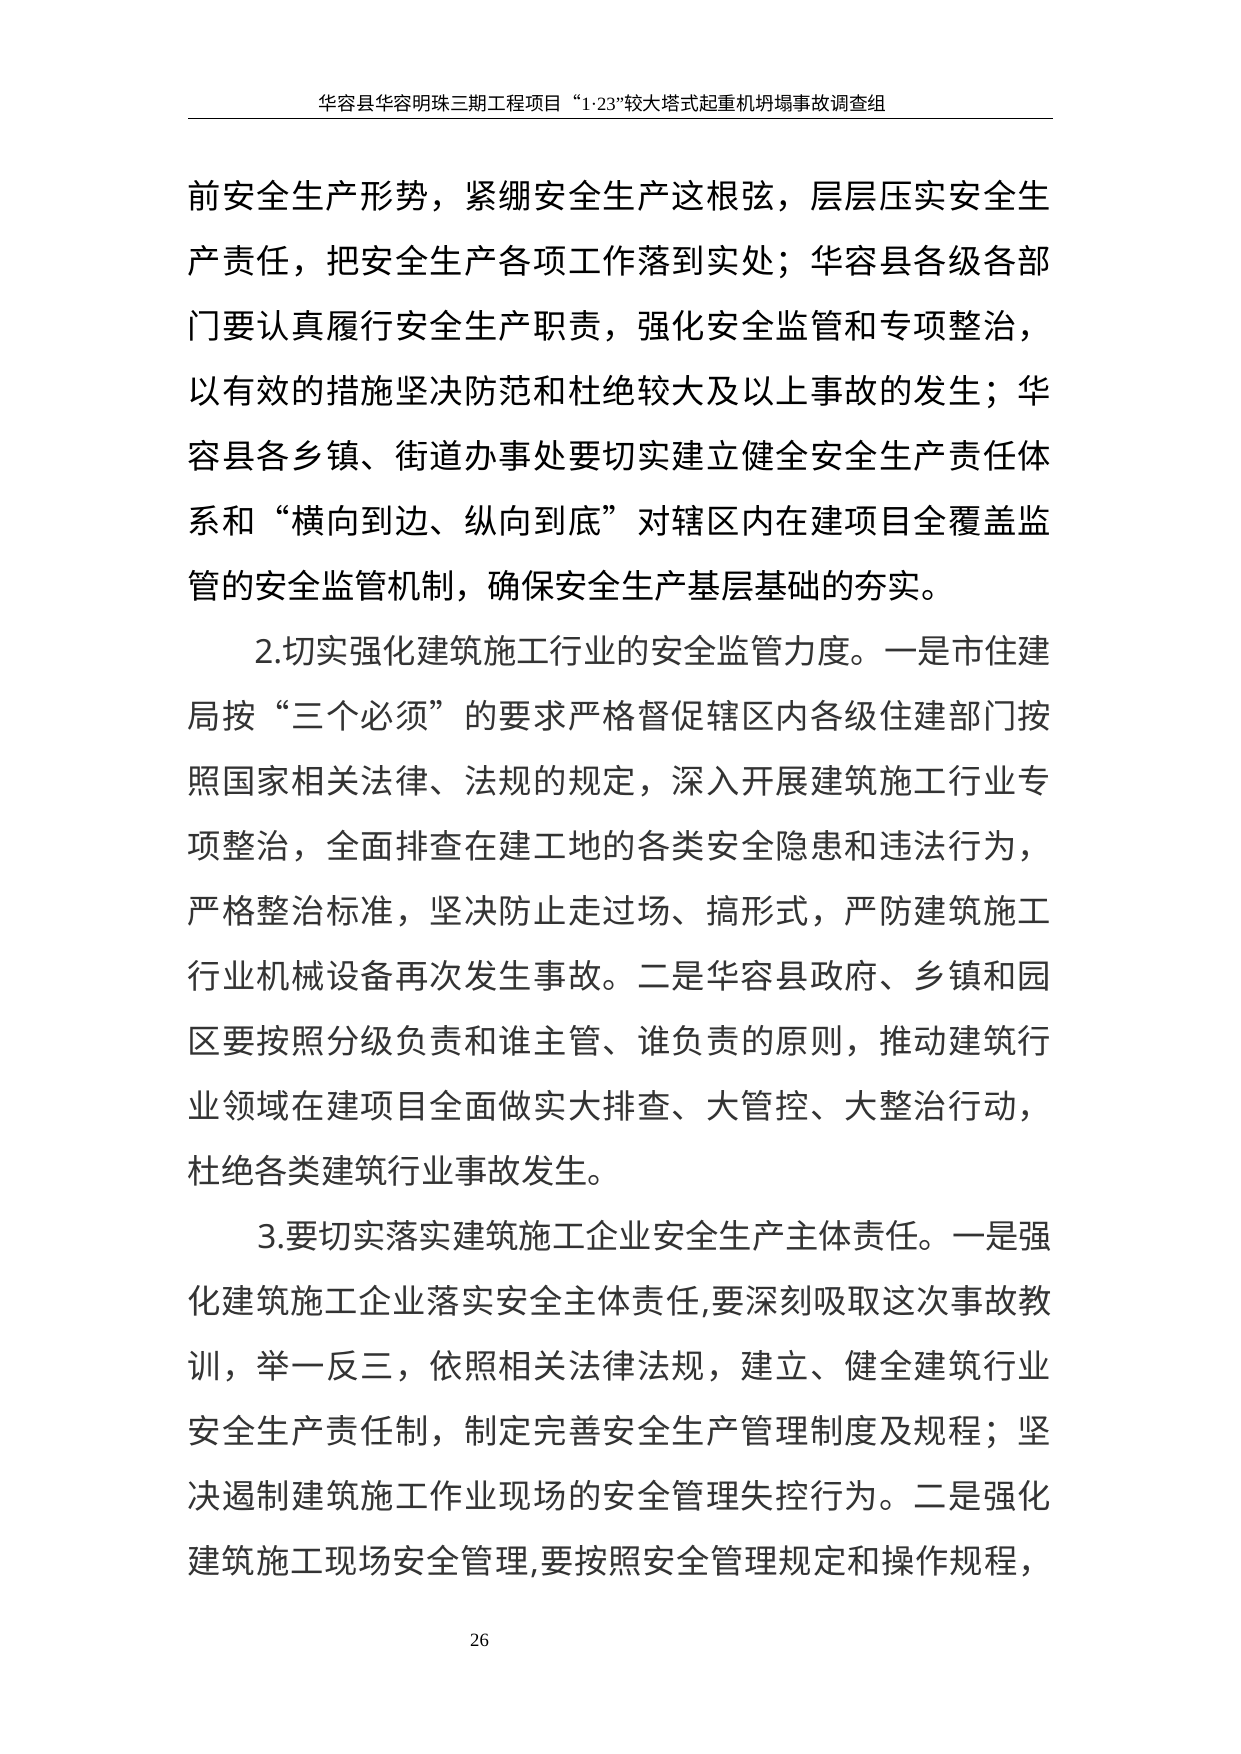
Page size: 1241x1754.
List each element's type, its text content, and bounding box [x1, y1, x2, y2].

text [187, 162, 1053, 617]
text 2.切实强化建筑施工行业的安全监管力度。一是市住建局按“三个必须”的要求严格督促辖区内各级住建部门按照国家相关法律、法规的规定，深入开展建筑施工行业专项整治，全面排查在建工地的各类安全隐患和违法行为，严格整治标准，坚决防止走过场、搞形式，严防建筑施工行业机械设备再次发生事故。二是华容县政府、乡镇和园区要按照分级负责和谁主管、谁负责的原则，推动建筑行业领域在建项目全面做实大排查、大管控、大整治行动，杜绝各类建筑行业事故发生。 [187, 617, 1053, 1202]
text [187, 1202, 1053, 1592]
